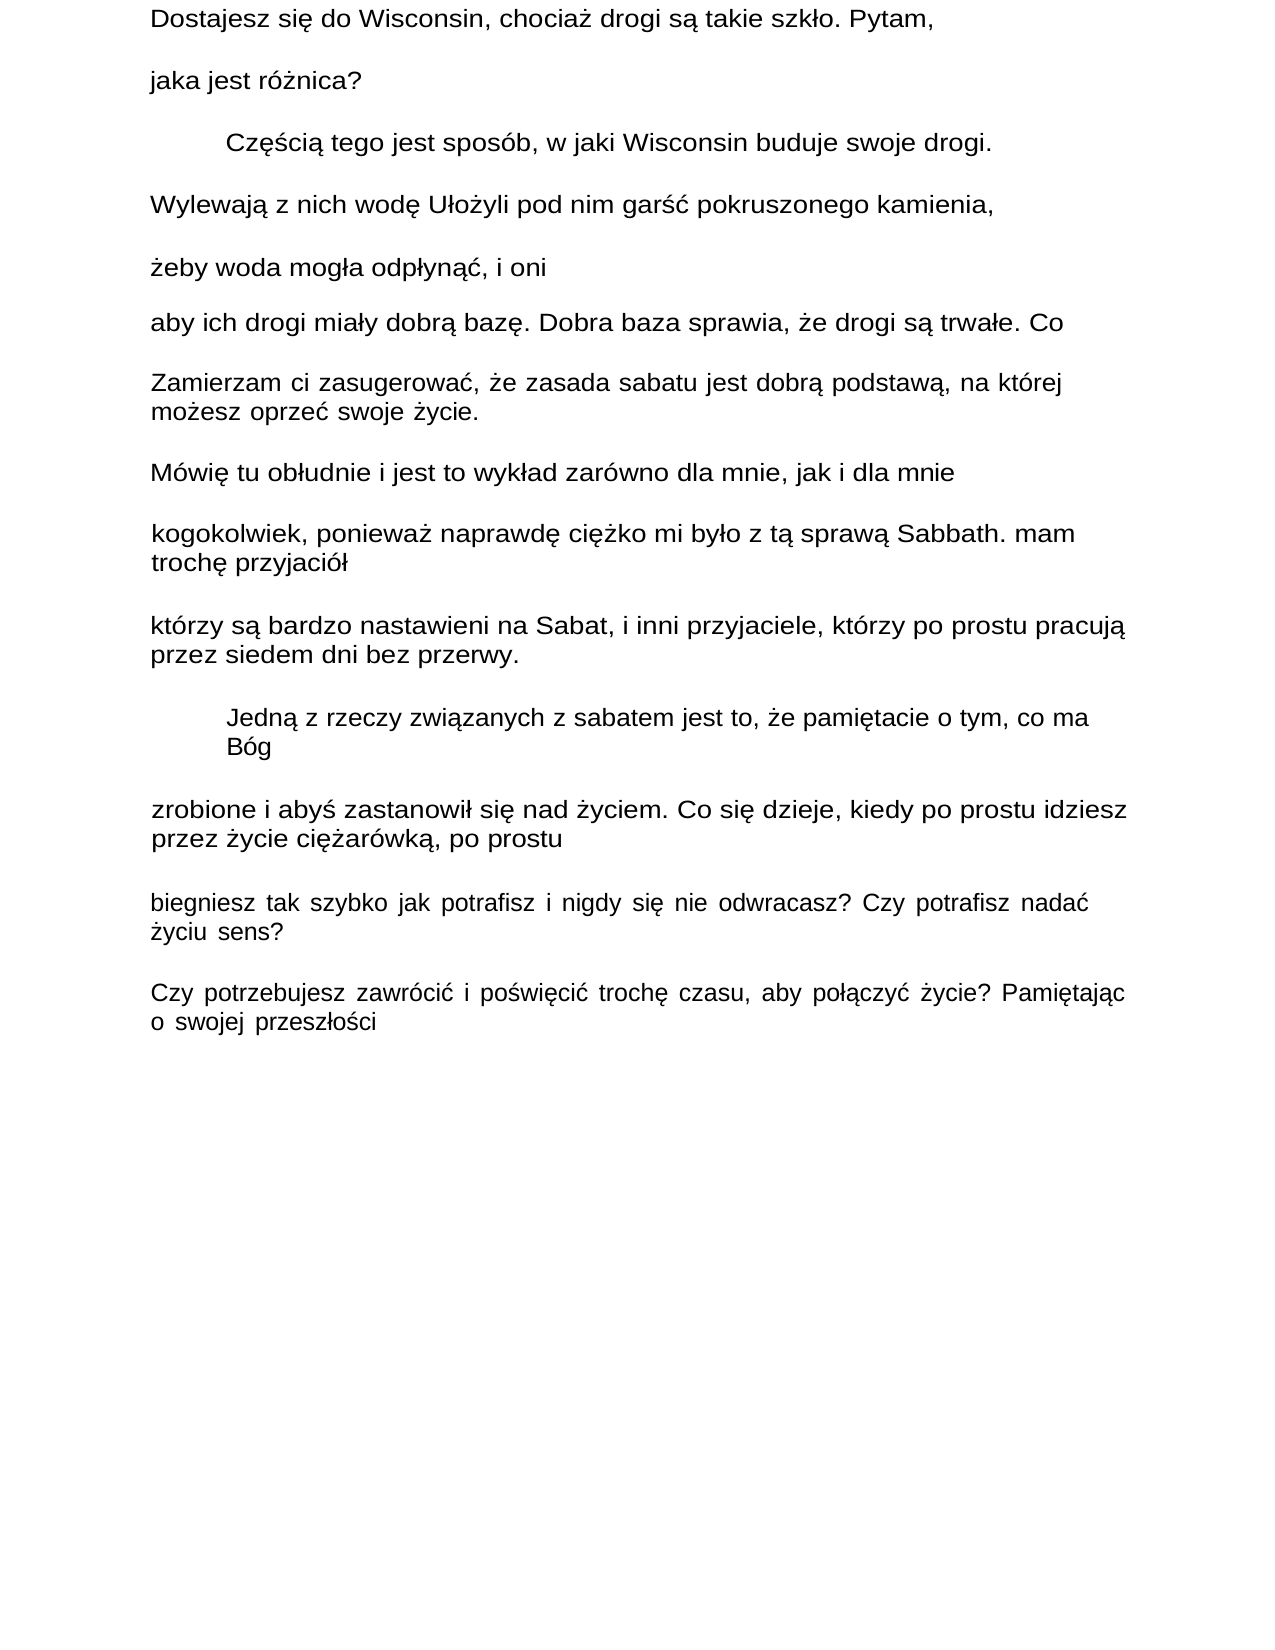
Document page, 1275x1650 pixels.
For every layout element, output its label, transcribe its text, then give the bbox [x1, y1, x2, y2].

text którzy są bardzo nastawieni na Sabat, i inni przyjaciele, którzy po prostu pracują przez siedem dni bez przerwy. [150, 611, 1139, 668]
text biegniesz tak szybko jak potrafisz i nigdy się nie odwracasz? Czy potrafisz nadać życiu sens? [150, 888, 1139, 946]
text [150, 4, 964, 95]
text Jedną z rzeczy związanych z sabatem jest to, że pamiętacie o tym, co ma Bóg [226, 703, 1139, 761]
text Czy potrzebujesz zawrócić i poświęcić trochę czasu, aby połączyć życie? Pamiętając o swojej przeszłości [150, 978, 1139, 1035]
text kogokolwiek, ponieważ naprawdę ciężko mi było z tą sprawą Sabbath. mam trochę przyjaciół [151, 519, 1139, 577]
text Mówię tu obłudnie i jest to wykład zarówno dla mnie, jak i dla mnie [150, 458, 1139, 487]
text Częścią tego jest sposób, w jaki Wisconsin buduje swoje drogi. Wylewają z nich wodę Ułożyli pod nim garść pokruszonego kamienia, żeby woda mogła odpłynąć, i oni [150, 128, 1035, 281]
text Zamierzam ci zasugerować, że zasada sabatu jest dobrą podstawą, na której możesz oprzeć swoje życie. [151, 368, 1139, 426]
text aby ich drogi miały dobrą bazę. Dobra baza sprawia, że drogi są trwałe. Co [150, 314, 1139, 336]
text zrobione i abyś zastanowił się nad życiem. Co się dzieje, kiedy po prostu idziesz przez życie ciężarówką, po prostu [151, 795, 1139, 853]
